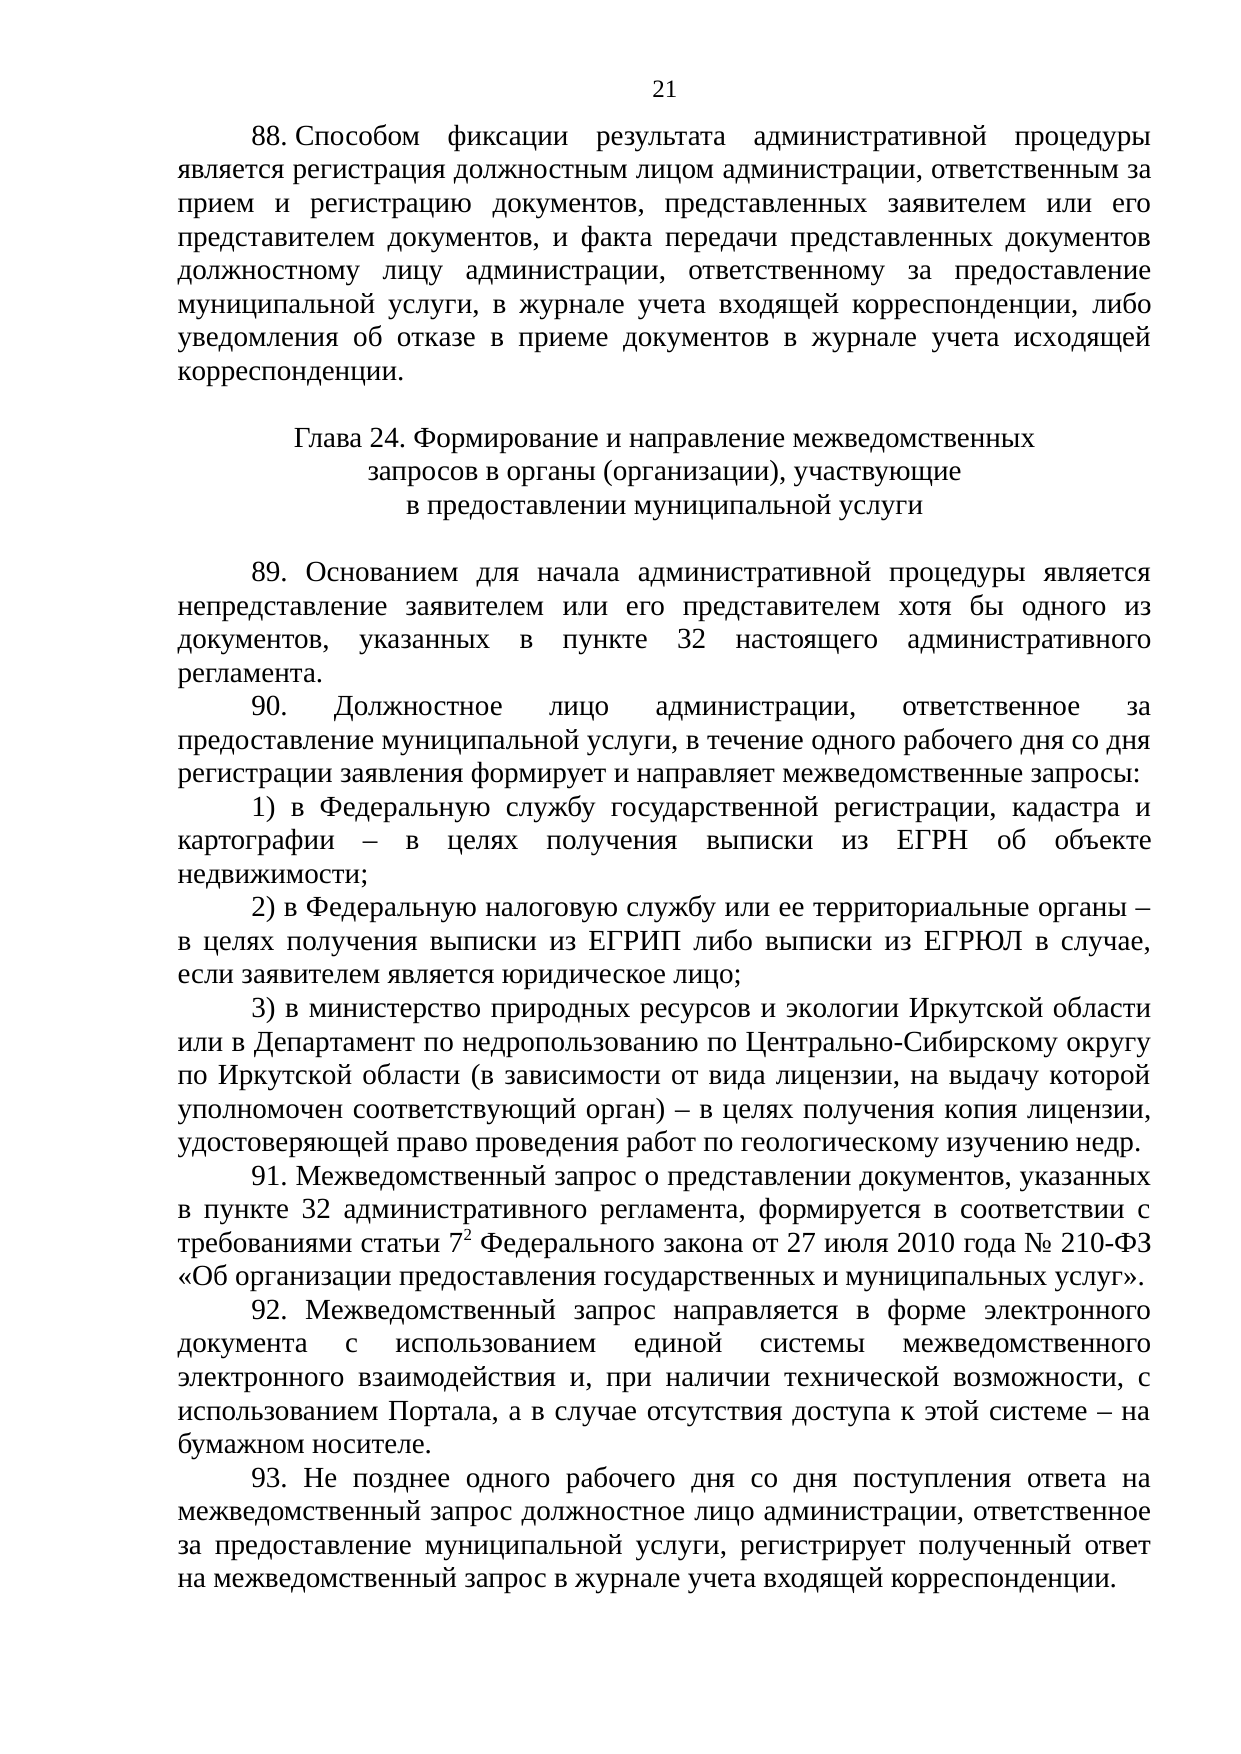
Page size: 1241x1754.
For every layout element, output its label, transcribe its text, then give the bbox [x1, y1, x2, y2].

text 89. Основанием для начала административной процедуры является непредставление заявителем или его представителем хотя бы одного из документов, указанных в пункте 32 настоящего административного регламента. [177, 554, 1152, 688]
text 93. Не позднее одного рабочего дня со дня поступления ответа на межведомственный запрос должностное лицо администрации, ответственное за предоставление муниципальной услуги, регистрирует полученный ответ на межведомственный запрос в журнале учета входящей корреспонденции. [177, 1460, 1152, 1594]
text 1) в Федеральную службу государственной регистрации, кадастра и картографии – в целях получения выписки из ЕГРН об объекте недвижимости; [177, 789, 1152, 889]
text 91. Межведомственный запрос о представлении документов, указанных в пункте 32 административного регламента, формируется в соответствии с требованиями статьи 72 Федерального закона от 27 июля 2010 года № 210-ФЗ «Об организации предоставления государственных и муниципальных услуг». [177, 1158, 1152, 1292]
text 92. Межведомственный запрос направляется в форме электронного документа с использованием единой системы межведомственного электронного взаимодействия и, при наличии технической возможности, с использованием Портала, а в случае отсутствия доступа к этой системе – на бумажном носителе. [177, 1292, 1152, 1460]
text 90. Должностное лицо администрации, ответственное за предоставление муниципальной услуги, в течение одного рабочего дня со дня регистрации заявления формирует и направляет межведомственные запросы: [177, 688, 1152, 789]
text 2) в Федеральную налоговую службу или ее территориальные органы – в целях получения выписки из ЕГРИП либо выписки из ЕГРЮЛ в случае, если заявителем является юридическое лицо; [177, 889, 1152, 990]
text Глава 24. Формирование и направление межведомственных запросов в органы (организации), участвующие в предоставлении муниципальной услуги [177, 420, 1152, 521]
text 3) в министерство природных ресурсов и экологии Иркутской области или в Департамент по недропользованию по Центрально-Сибирскому округу по Иркутской области (в зависимости от вида лицензии, на выдачу которой уполномочен соответствующий орган) – в целях получения копия лицензии, удостоверяющей право проведения работ по геологическому изучению недр. [177, 990, 1152, 1158]
text 88. Способом фиксации результата административной процедуры является регистрация должностным лицом администрации, ответственным за прием и регистрацию документов, представленных заявителем или его представителем документов, и факта передачи представленных документов должностному лицу администрации, ответственному за предоставление муниципальной услуги, в журнале учета входящей корреспонденции, либо уведомления об отказе в приеме документов в журнале учета исходящей корреспонденции. [177, 118, 1152, 386]
